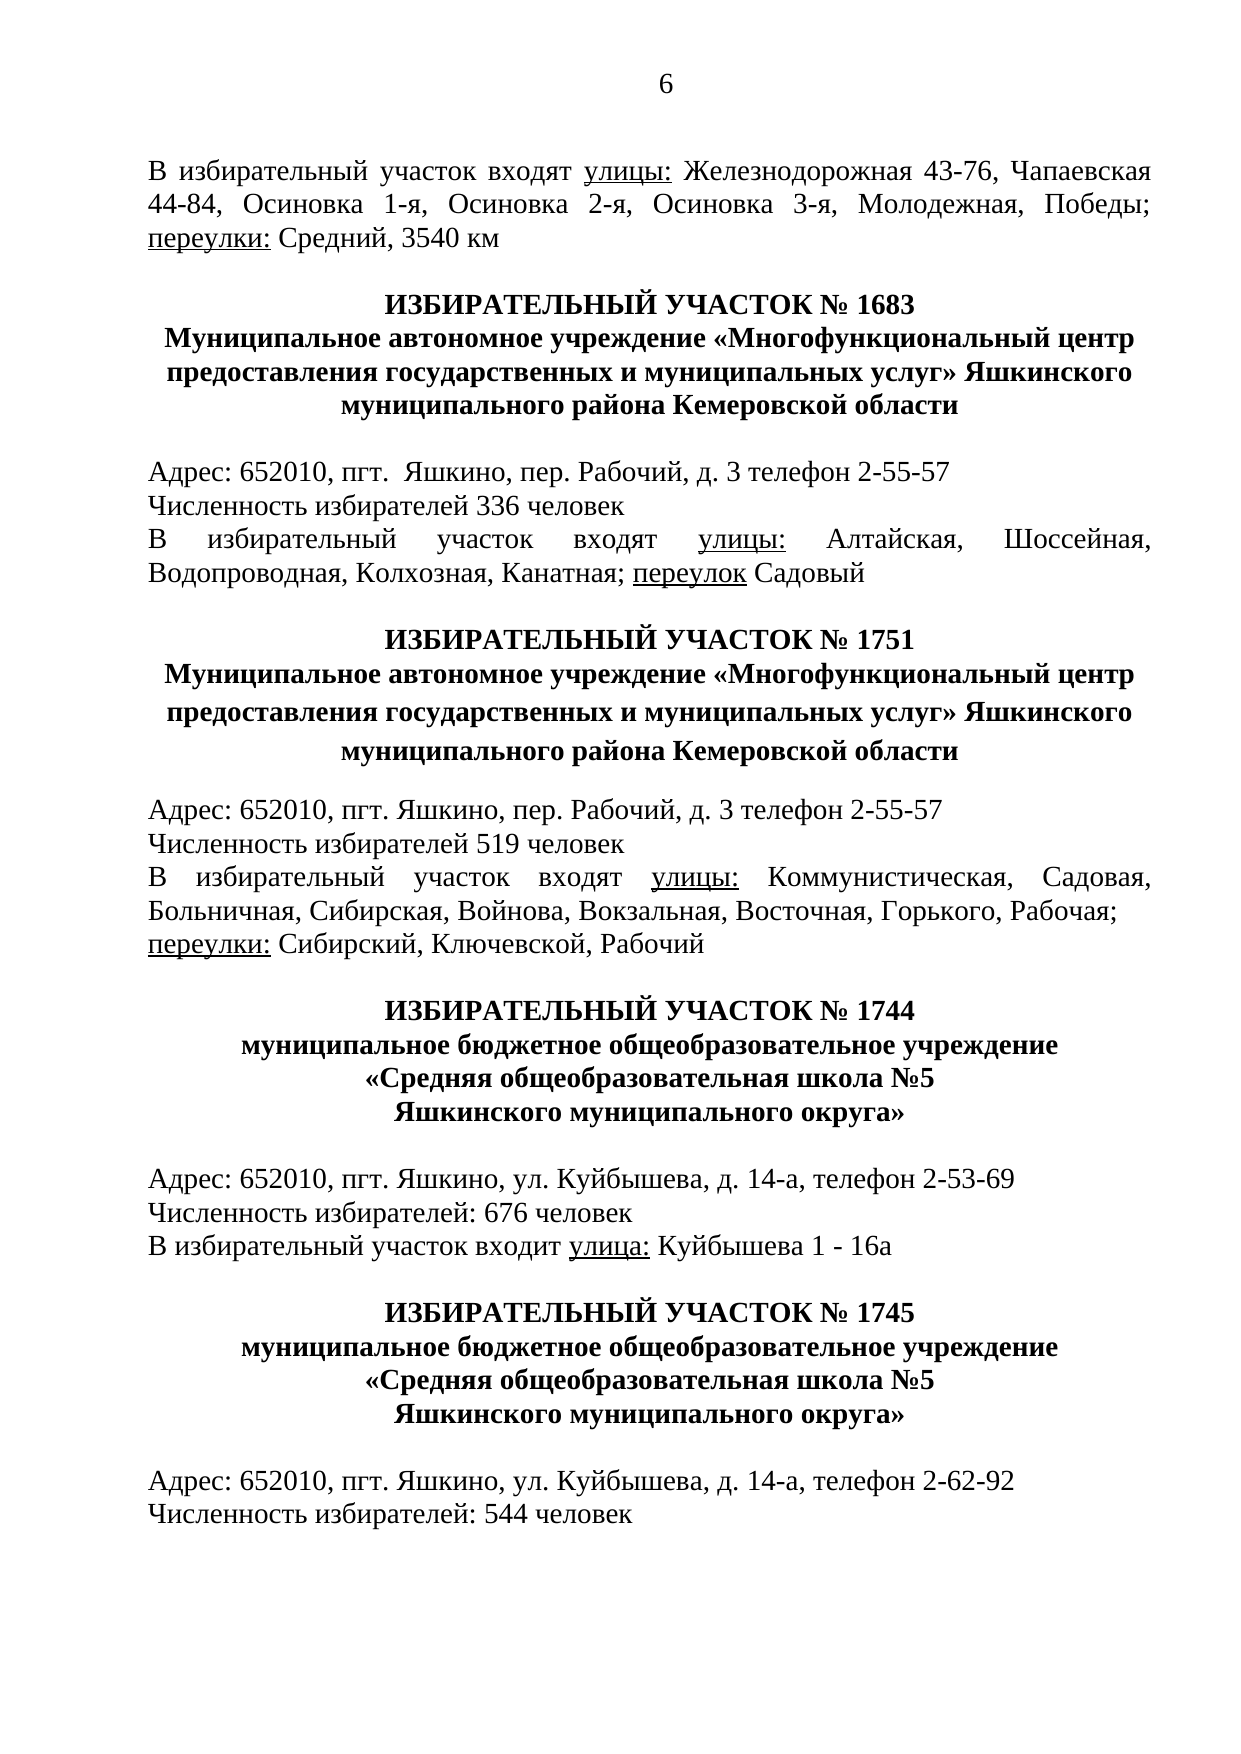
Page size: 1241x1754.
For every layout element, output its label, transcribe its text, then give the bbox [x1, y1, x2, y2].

text Муниципальное автономное учреждение «Многофункциональный центр предоставления государственных и муниципальных услуг» Яшкинского муниципального района Кемеровской области [148, 320, 1152, 421]
text Адрес: 652010, пгт. Яшкино, ул. Куйбышева, д. 14-а, телефон 2-53-69 [148, 1161, 1152, 1195]
text Численность избирателей 336 человек [148, 488, 1152, 522]
text ИЗБИРАТЕЛЬНЫЙ УЧАСТОК № 1751 [148, 622, 1152, 656]
text В избирательный участок входят улицы: Коммунистическая, Садовая, Больничная, Сибирская, Войнова, Вокзальная, Восточная, Горького, Рабочая; [148, 859, 1152, 926]
text ИЗБИРАТЕЛЬНЫЙ УЧАСТОК № 1744 [148, 993, 1152, 1027]
text Численность избирателей: 544 человек [148, 1497, 1152, 1530]
text Яшкинского муниципального округа» [148, 1094, 1152, 1128]
text ИЗБИРАТЕЛЬНЫЙ УЧАСТОК № 1683 [148, 287, 1152, 320]
text ИЗБИРАТЕЛЬНЫЙ УЧАСТОК № 1745 [148, 1295, 1152, 1329]
text Адрес: 652010, пгт. Яшкино, ул. Куйбышева, д. 14-а, телефон 2-62-92 [148, 1463, 1152, 1497]
text «Средняя общеобразовательная школа №5 [148, 1362, 1152, 1396]
text Численность избирателей: 676 человек [148, 1195, 1152, 1228]
text Численность избирателей 519 человек [148, 826, 1152, 859]
text Яшкинского муниципального округа» [148, 1396, 1152, 1429]
text Адрес: 652010, пгт. Яшкино, пер. Рабочий, д. 3 телефон 2-55-57 [148, 454, 1152, 488]
text В избирательный участок входит улица: Куйбышева 1 - 16а [148, 1228, 1152, 1262]
text «Средняя общеобразовательная школа №5 [148, 1061, 1152, 1094]
text Адрес: 652010, пгт. Яшкино, пер. Рабочий, д. 3 телефон 2-55-57 [148, 792, 1152, 826]
text муниципальное бюджетное общеобразовательное учреждение [148, 1027, 1152, 1061]
text В избирательный участок входят улицы: Железнодорожная 43-76, Чапаевская 44-84, Осиновка 1-я, Осиновка 2-я, Осиновка 3-я, Молодежная, Победы; переулки: Средний, 3540 км [148, 153, 1152, 253]
text Муниципальное автономное учреждение «Многофункциональный центр предоставления государственных и муниципальных услуг» Яшкинского муниципального района Кемеровской области [148, 656, 1152, 766]
text переулки: Сибирский, Ключевской, Рабочий [148, 926, 1152, 960]
text муниципальное бюджетное общеобразовательное учреждение [148, 1329, 1152, 1362]
text В избирательный участок входят улицы: Алтайская, Шоссейная, Водопроводная, Колхозная, Канатная; переулок Садовый [148, 522, 1152, 589]
